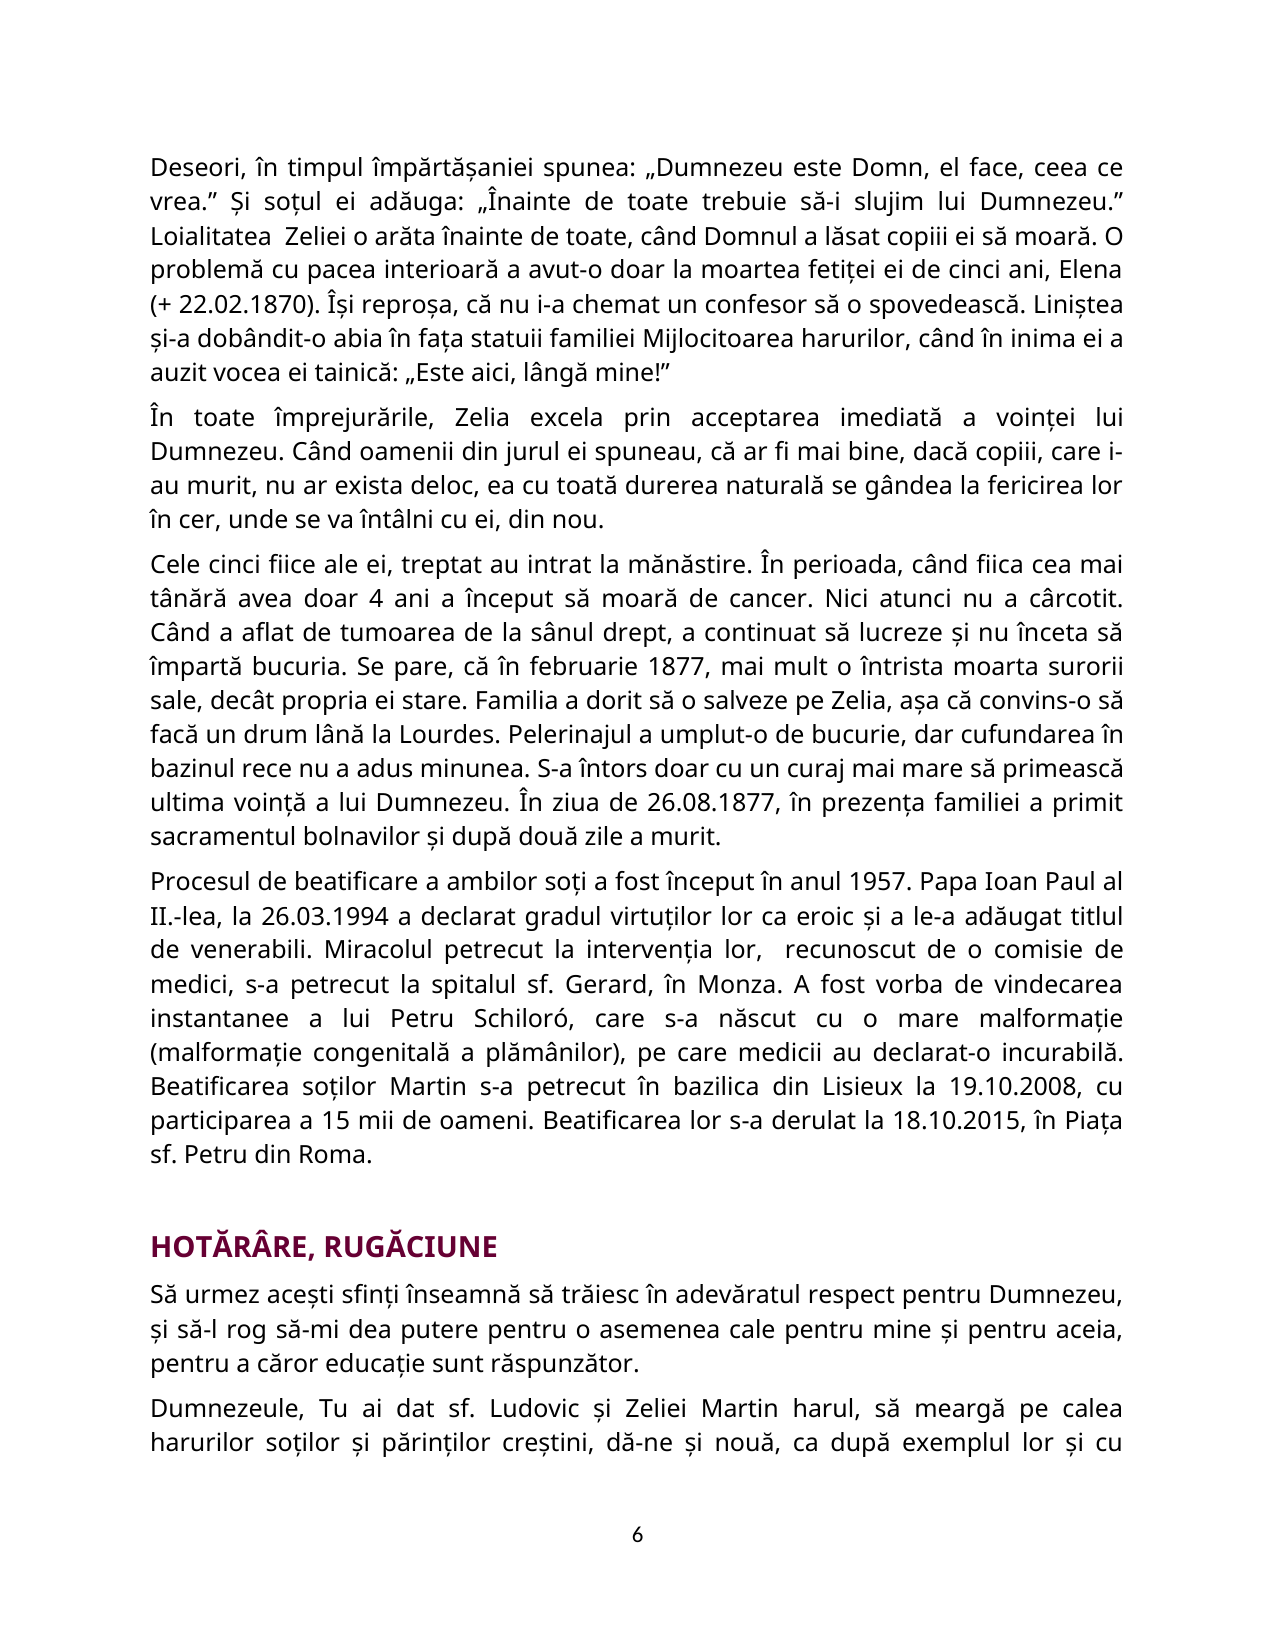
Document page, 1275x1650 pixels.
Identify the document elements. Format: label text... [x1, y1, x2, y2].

text Deseori, în timpul împărtășaniei spunea: „Dumnezeu este Domn, el face, ceea ce vrea.” Și soțul ei adăuga: „Înainte de toate trebuie să-i slujim lui Dumnezeu.” Loialitatea Zeliei o arăta înainte de toate, când Domnul a lăsat copiii ei să moară. O problemă cu pacea interioară a avut-o doar la moartea fetiței ei de cinci ani, Elena (+ 22.02.1870). Își reproșa, că nu i-a chemat un confesor să o spovedească. Liniștea și-a dobândit-o abia în fața statuii familiei Mijlocitoarea harurilor, când în inima ei a auzit vocea ei tainică: „Este aici, lângă mine!” [150, 150, 1125, 388]
text Procesul de beatificare a ambilor soți a fost început în anul 1957. Papa Ioan Paul al II.-lea, la 26.03.1994 a declarat gradul virtuților lor ca eroic și a le-a adăugat titlul de venerabili. Miracolul petrecut la intervenția lor, recunoscut de o comisie de medici, s-a petrecut la spitalul sf. Gerard, în Monza. A fost vorba de vindecarea instantanee a lui Petru Schiloró, care s-a născut cu o mare malformație (malformație congenitală a plămânilor), pe care medicii au declarat-o incurabilă. Beatificarea soților Martin s-a petrecut în bazilica din Lisieux la 19.10.2008, cu participarea a 15 mii de oameni. Beatificarea lor s-a derulat la 18.10.2015, în Piața sf. Petru din Roma. [150, 864, 1125, 1171]
text În toate împrejurările, Zelia excela prin acceptarea imediată a voinței lui Dumnezeu. Când oamenii din jurul ei spuneau, că ar fi mai bine, dacă copiii, care i-au murit, nu ar exista deloc, ea cu toată durerea naturală se gândea la fericirea lor în cer, unde se va întâlni cu ei, din nou. [150, 399, 1125, 536]
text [150, 1390, 1125, 1458]
text Să urmez acești sfinți înseamnă să trăiesc în adevăratul respect pentru Dumnezeu, și să-l rog să-mi dea putere pentru o asemenea cale pentru mine și pentru aceia, pentru a căror educație sunt răspunzător. [150, 1277, 1125, 1379]
text Cele cinci fiice ale ei, treptat au intrat la mănăstire. În perioada, când fiica cea mai tânără avea doar 4 ani a început să moară de cancer. Nici atunci nu a cârcotit. Când a aflat de tumoarea de la sânul drept, a continuat să lucreze și nu înceta să împartă bucuria. Se pare, că în februarie 1877, mai mult o întrista moarta surorii sale, decât propria ei stare. Familia a dorit să o salveze pe Zelia, așa că convins-o să facă un drum lână la Lourdes. Pelerinajul a umplut-o de bucurie, dar cufundarea în bazinul rece nu a adus minunea. S-a întors doar cu un curaj mai mare să primească ultima voință a lui Dumnezeu. În ziua de 26.08.1877, în prezența familiei a primit sacramentul bolnavilor și după două zile a murit. [150, 547, 1125, 853]
text HOTĂRÂRE, RUGĂCIUNE [150, 1227, 1125, 1266]
